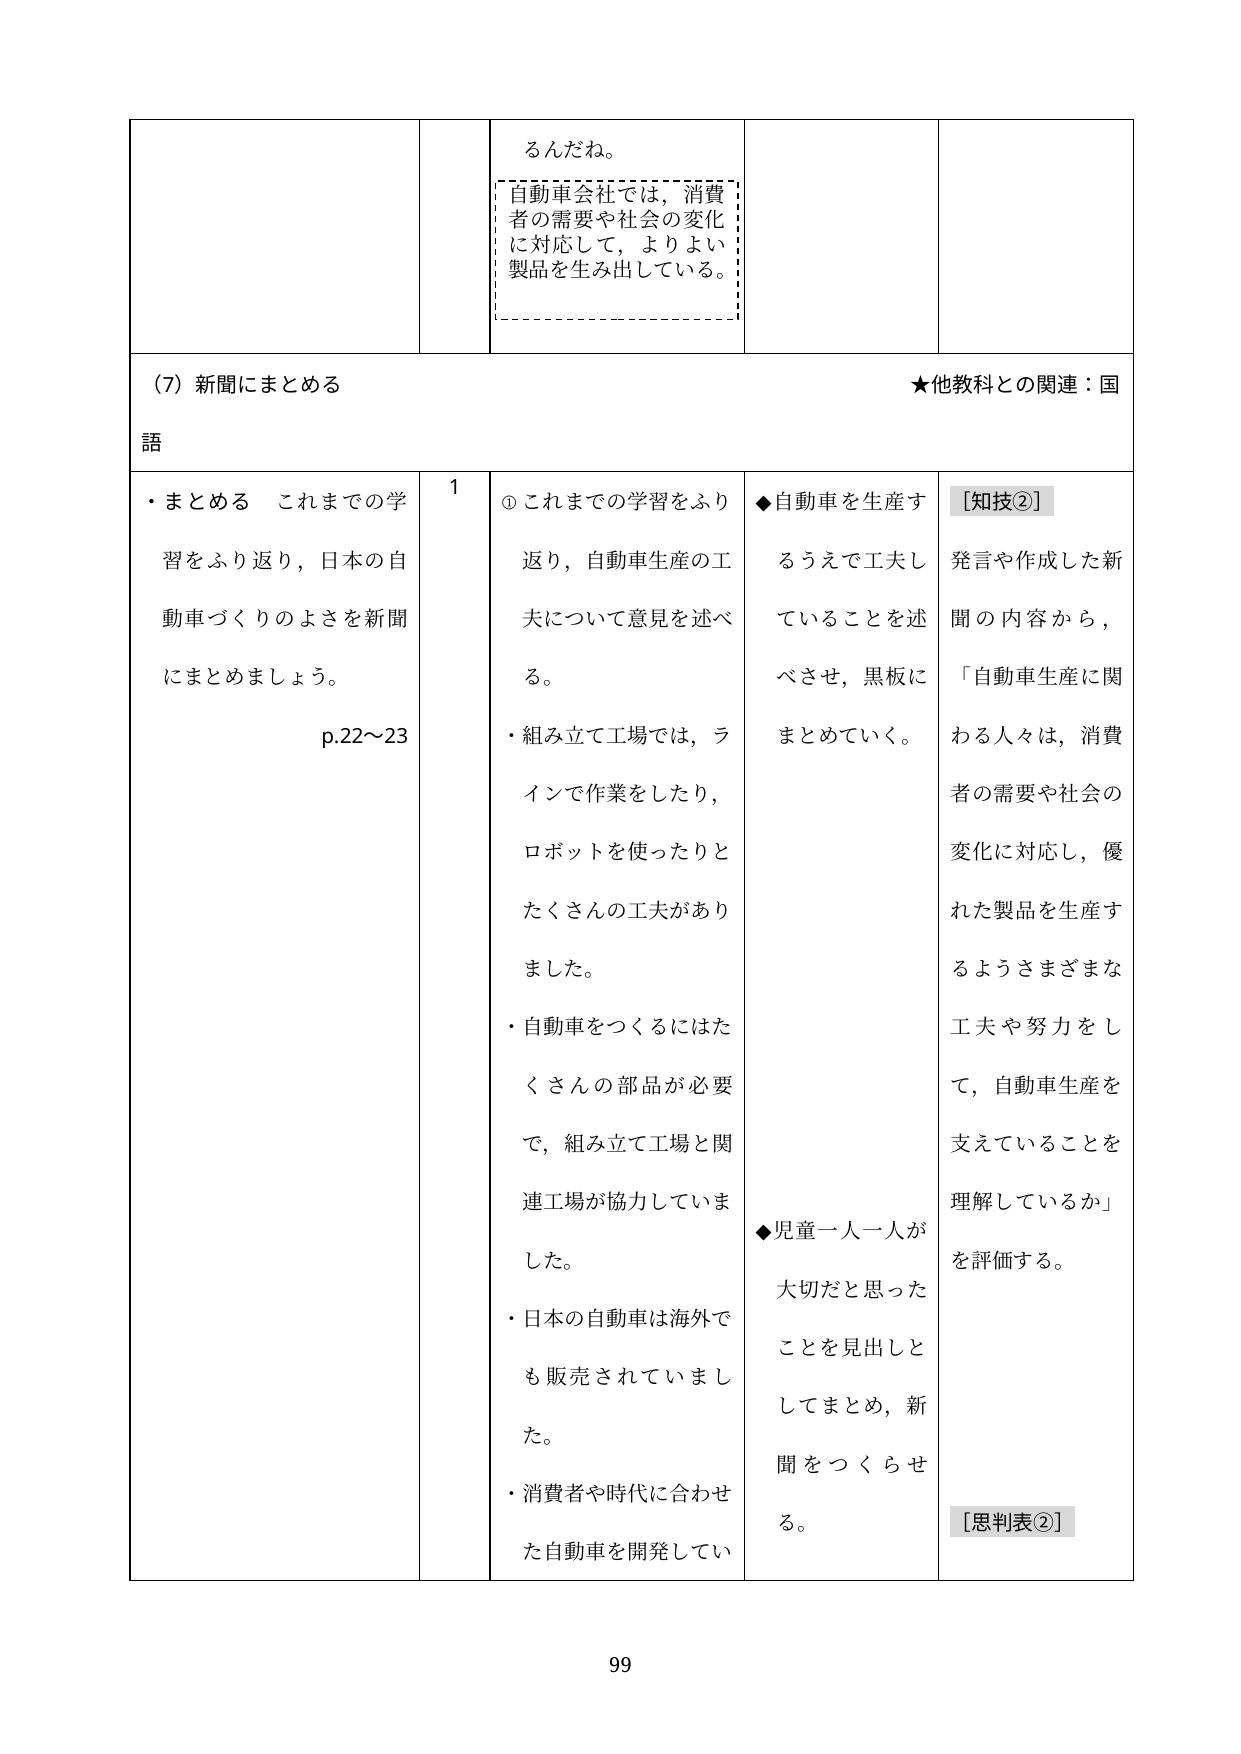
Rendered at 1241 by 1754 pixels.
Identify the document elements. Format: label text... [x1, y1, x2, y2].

table_cell 1 [420, 120, 489, 353]
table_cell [491, 120, 744, 353]
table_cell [131, 472, 419, 1580]
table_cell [745, 472, 938, 1580]
table_cell （7）新聞にまとめる ★他教科との関連：国語 [131, 354, 1133, 471]
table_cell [131, 120, 419, 353]
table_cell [939, 472, 1133, 1580]
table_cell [745, 120, 938, 353]
table_cell 1 [420, 472, 489, 1580]
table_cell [491, 472, 744, 1580]
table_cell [939, 120, 1133, 353]
